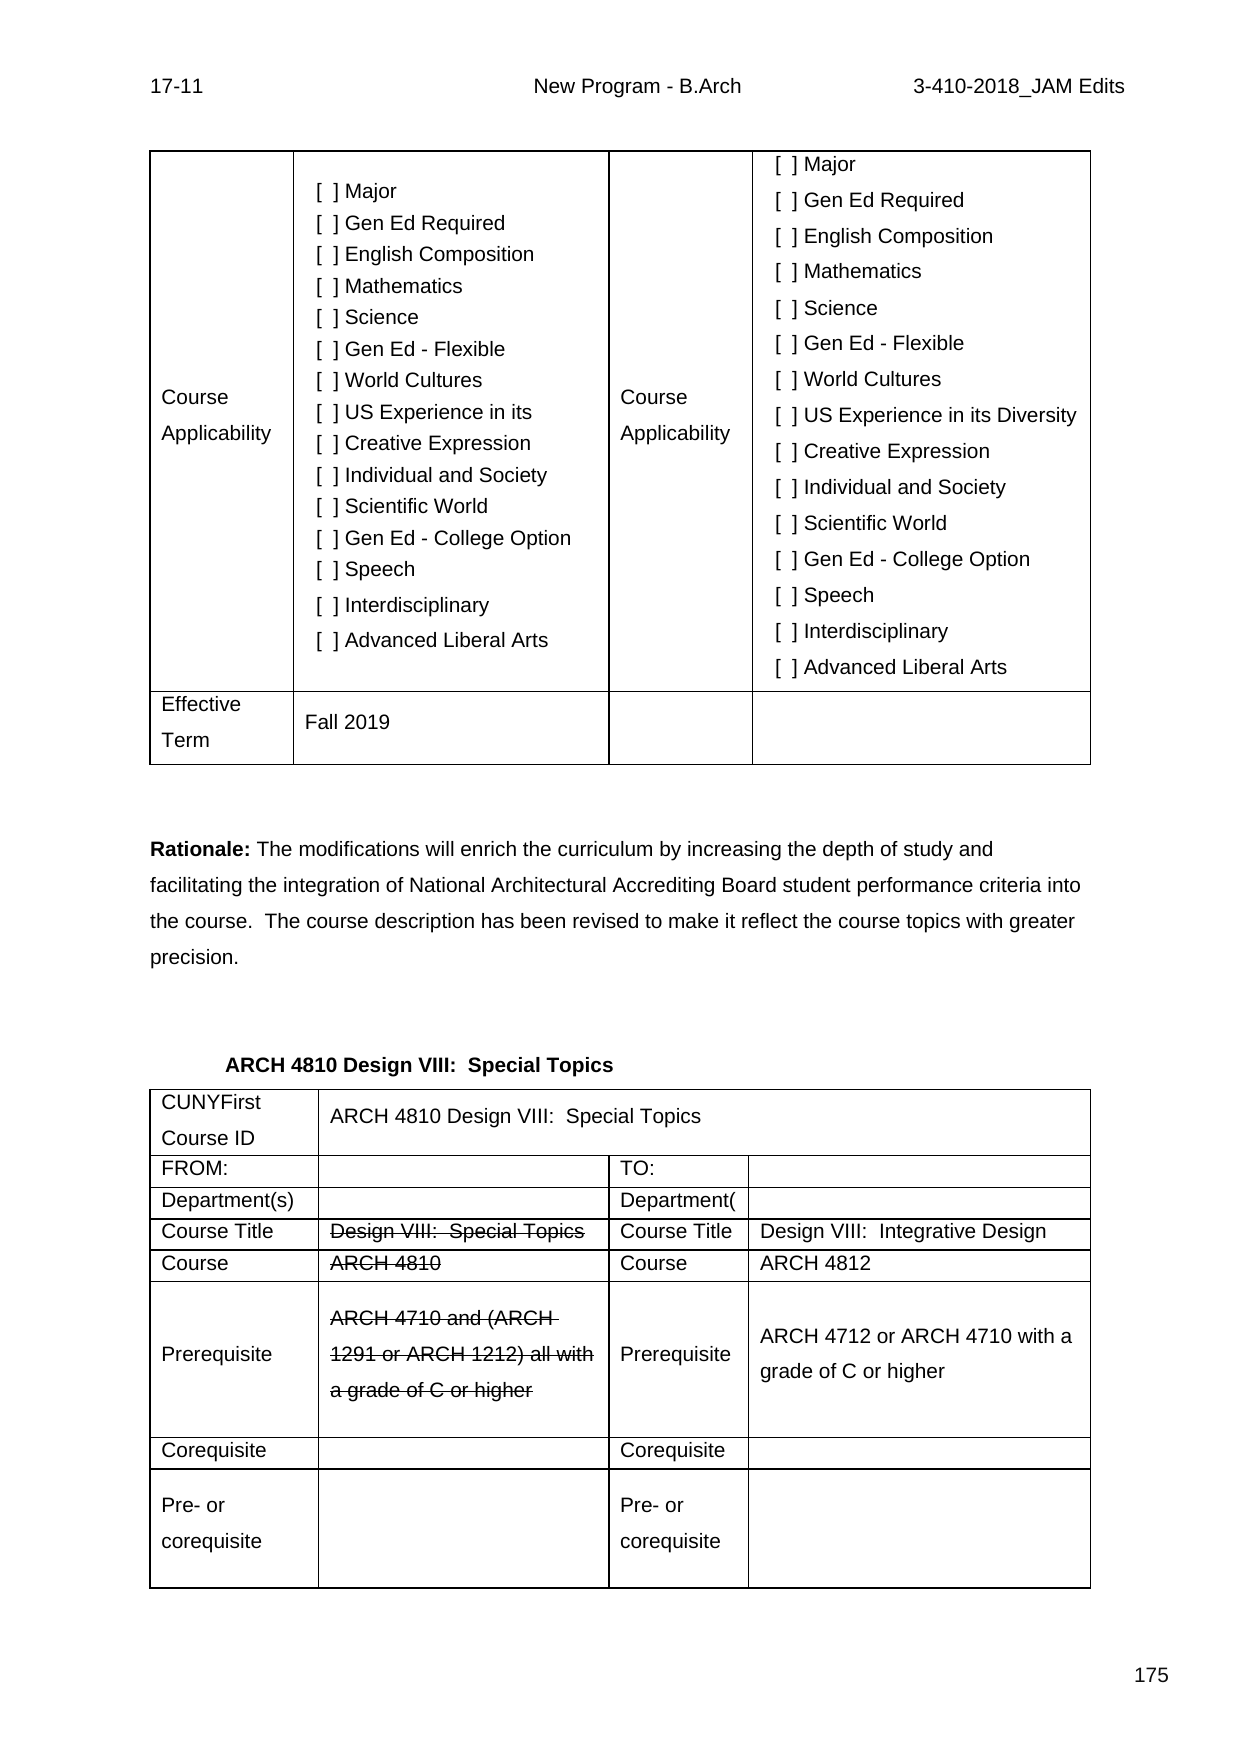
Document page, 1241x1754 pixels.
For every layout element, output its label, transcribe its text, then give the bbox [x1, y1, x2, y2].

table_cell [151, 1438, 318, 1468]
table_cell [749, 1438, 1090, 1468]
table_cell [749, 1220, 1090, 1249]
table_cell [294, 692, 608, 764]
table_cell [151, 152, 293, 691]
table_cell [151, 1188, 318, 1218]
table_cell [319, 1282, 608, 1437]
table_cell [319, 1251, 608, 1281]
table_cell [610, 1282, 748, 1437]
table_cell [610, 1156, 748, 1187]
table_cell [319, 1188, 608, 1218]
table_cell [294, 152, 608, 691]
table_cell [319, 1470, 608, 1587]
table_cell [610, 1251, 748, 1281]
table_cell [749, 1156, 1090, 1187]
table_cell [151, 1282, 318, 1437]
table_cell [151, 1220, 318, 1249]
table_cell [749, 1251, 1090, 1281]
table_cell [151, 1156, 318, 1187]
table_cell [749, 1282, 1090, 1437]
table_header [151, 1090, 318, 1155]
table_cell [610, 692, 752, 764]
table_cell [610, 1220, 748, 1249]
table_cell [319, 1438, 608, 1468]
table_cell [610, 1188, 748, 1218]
text Rationale: The modifications will enrich the curriculum by increasing the depth of study and facilitating the integration of National Architectural Accrediting Board student performance criteria into the course. The course description has been revised to make it reflect the course topics with greater precision. [150, 837, 1090, 969]
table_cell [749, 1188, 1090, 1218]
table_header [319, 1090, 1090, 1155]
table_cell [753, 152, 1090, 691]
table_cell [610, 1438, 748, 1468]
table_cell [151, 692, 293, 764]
subtitle ARCH 4810 Design VIII: Special Topics [225, 1053, 1090, 1077]
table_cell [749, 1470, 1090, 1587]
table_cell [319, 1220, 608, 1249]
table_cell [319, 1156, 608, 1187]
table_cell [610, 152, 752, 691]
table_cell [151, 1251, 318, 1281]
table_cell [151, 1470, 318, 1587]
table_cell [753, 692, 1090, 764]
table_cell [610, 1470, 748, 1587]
